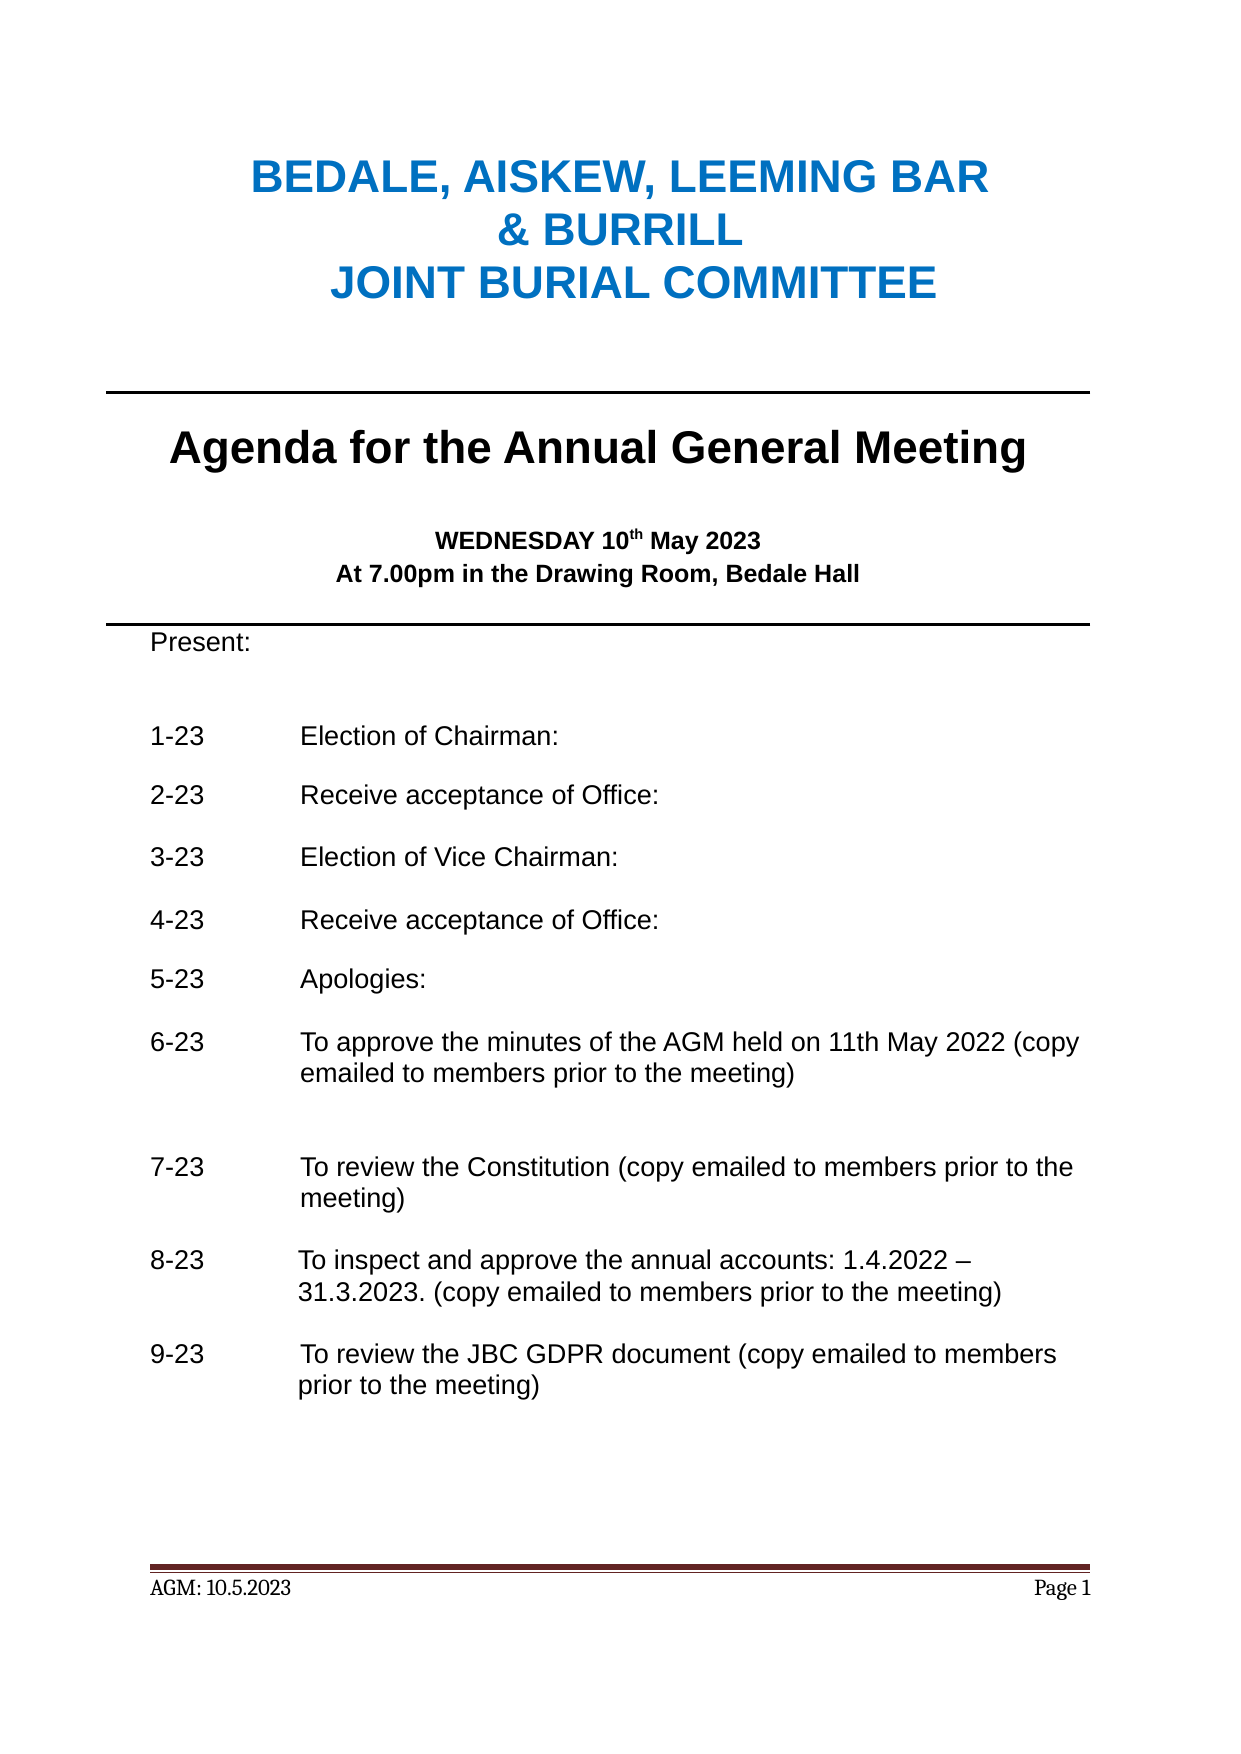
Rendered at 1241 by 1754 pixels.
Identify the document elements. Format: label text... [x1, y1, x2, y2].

text At 7.00pm in the Drawing Room, Bedale Hall [106, 559, 1090, 588]
text 3-23 Election of Vice Chairman: [150, 841, 1090, 873]
text WEDNESDAY 10th May 2023 [106, 526, 1090, 554]
text 8-23 To inspect and approve the annual accounts: 1.4.2022 – 31.3.2023. (copy emailed to members prior to the meeting) [150, 1244, 1090, 1307]
text Present: [150, 626, 1090, 657]
text 4-23 Receive acceptance of Office: [150, 904, 1090, 935]
text 6-23 To approve the minutes of the AGM held on 11th May 2022 (copy emailed to members prior to the meeting) [150, 1026, 1090, 1088]
text 1-23 Election of Chairman: [150, 719, 1090, 751]
text JOINT BURIAL COMMITTEE [150, 255, 1090, 308]
text 5-23 Apologies: [150, 963, 1090, 994]
text & BURRILL [150, 203, 1090, 255]
text BEDALE, AISKEW, LEEMING BAR [150, 150, 1090, 203]
text Agenda for the Annual General Meeting [106, 420, 1090, 473]
text 7-23 To review the Constitution (copy emailed to members prior to the meeting) [150, 1151, 1090, 1213]
text 2-23 Receive acceptance of Office: [150, 779, 1090, 810]
text 9-23 To review the JBC GDPR document (copy emailed to members prior to the meeting) [150, 1338, 1090, 1401]
